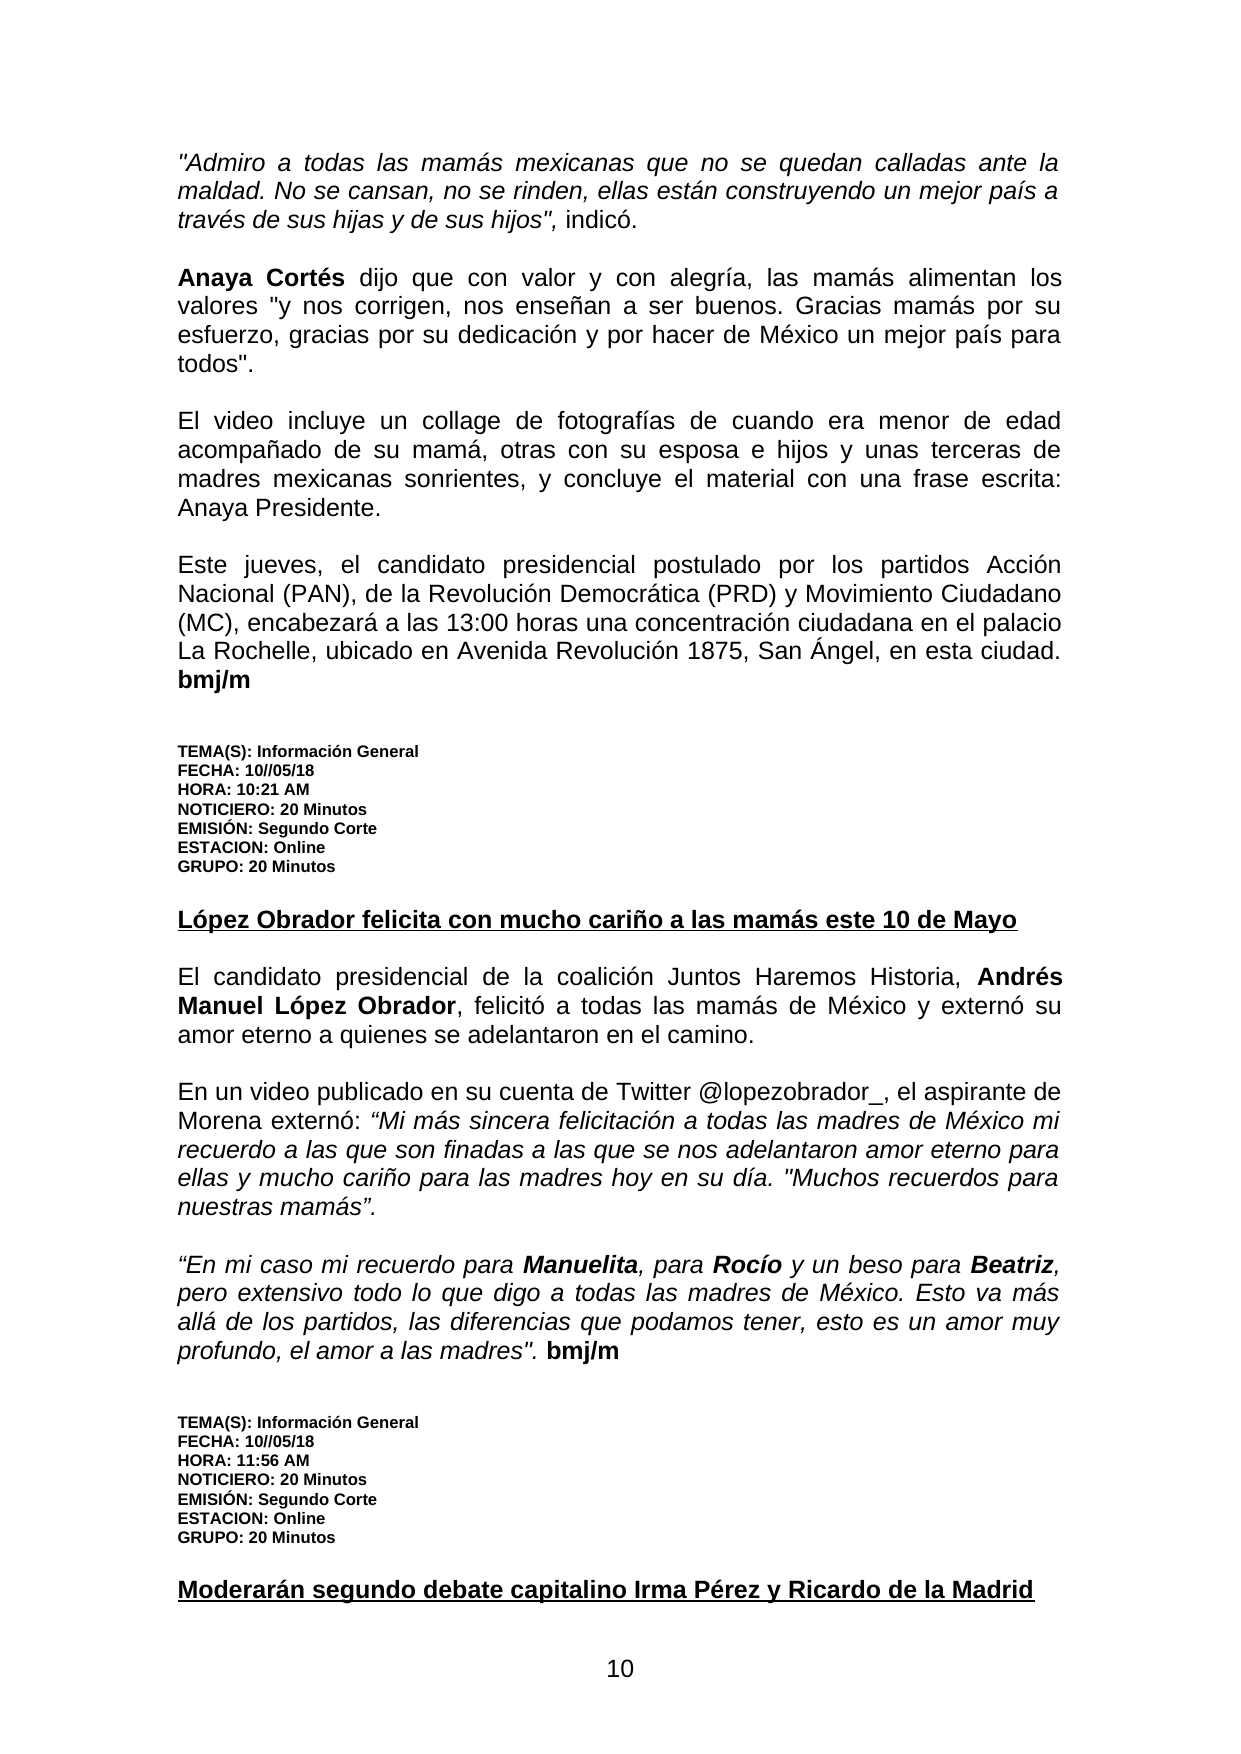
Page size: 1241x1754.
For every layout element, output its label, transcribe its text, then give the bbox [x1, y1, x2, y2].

text "Admiro a todas las mamás mexicanas que no se quedan calladas ante la maldad. No se cansan, no se rinden, ellas están construyendo un mejor país a través de sus hijas y de sus hijos", indicó. [177, 148, 1063, 234]
text HORA: 11:56 AM [177, 1451, 1063, 1470]
text López Obrador felicita con mucho cariño a las mamás este 10 de Mayo [177, 905, 1063, 933]
text Anaya Cortés dijo que con valor y con alegría, las mamás alimentan los valores "y nos corrigen, nos enseñan a ser buenos. Gracias mamás por su esfuerzo, gracias por su dedicación y por hacer de México un mejor país para todos". [177, 263, 1063, 378]
text ESTACION: Online [177, 838, 1063, 857]
text El video incluye un collage de fotografías de cuando era menor de edad acompañado de su mamá, otras con su esposa e hijos y unas terceras de madres mexicanas sonrientes, y concluye el material con una frase escrita: Anaya Presidente. [177, 406, 1063, 521]
text “En mi caso mi recuerdo para Manuelita, para Rocío y un beso para Beatriz, pero extensivo todo lo que digo a todas las madres de México. Esto va más allá de los partidos, las diferencias que podamos tener, esto es un amor muy profundo, el amor a las madres". bmj/m [177, 1250, 1063, 1365]
text FECHA: 10//05/18 [177, 761, 1063, 780]
text Moderarán segundo debate capitalino Irma Pérez y Ricardo de la Madrid [177, 1576, 1063, 1604]
text HORA: 10:21 AM [177, 780, 1063, 799]
text Este jueves, el candidato presidencial postulado por los partidos Acción Nacional (PAN), de la Revolución Democrática (PRD) y Movimiento Ciudadano (MC), encabezará a las 13:00 horas una concentración ciudadana en el palacio La Rochelle, ubicado en Avenida Revolución 1875, San Ángel, en esta ciudad. bmj/m [177, 550, 1063, 694]
text GRUPO: 20 Minutos [177, 857, 1063, 876]
text TEMA(S): Información General [177, 1413, 1063, 1432]
text EMISIÓN: Segundo Corte [177, 1489, 1063, 1508]
text ESTACION: Online [177, 1508, 1063, 1528]
text En un video publicado en su cuenta de Twitter @lopezobrador_, el aspirante de Morena externó: “Mi más sincera felicitación a todas las madres de México mi recuerdo a las que son finadas a las que se nos adelantaron amor eterno para ellas y mucho cariño para las madres hoy en su día. "Muchos recuerdos para nuestras mamás”. [177, 1077, 1063, 1221]
text EMISIÓN: Segundo Corte [177, 818, 1063, 838]
text El candidato presidencial de la coalición Juntos Haremos Historia, Andrés Manuel López Obrador, felicitó a todas las mamás de México y externó su amor eterno a quienes se adelantaron en el camino. [177, 962, 1063, 1048]
text NOTICIERO: 20 Minutos [177, 1470, 1063, 1489]
text NOTICIERO: 20 Minutos [177, 799, 1063, 818]
text GRUPO: 20 Minutos [177, 1528, 1063, 1547]
text FECHA: 10//05/18 [177, 1432, 1063, 1451]
text TEMA(S): Información General [177, 742, 1063, 761]
